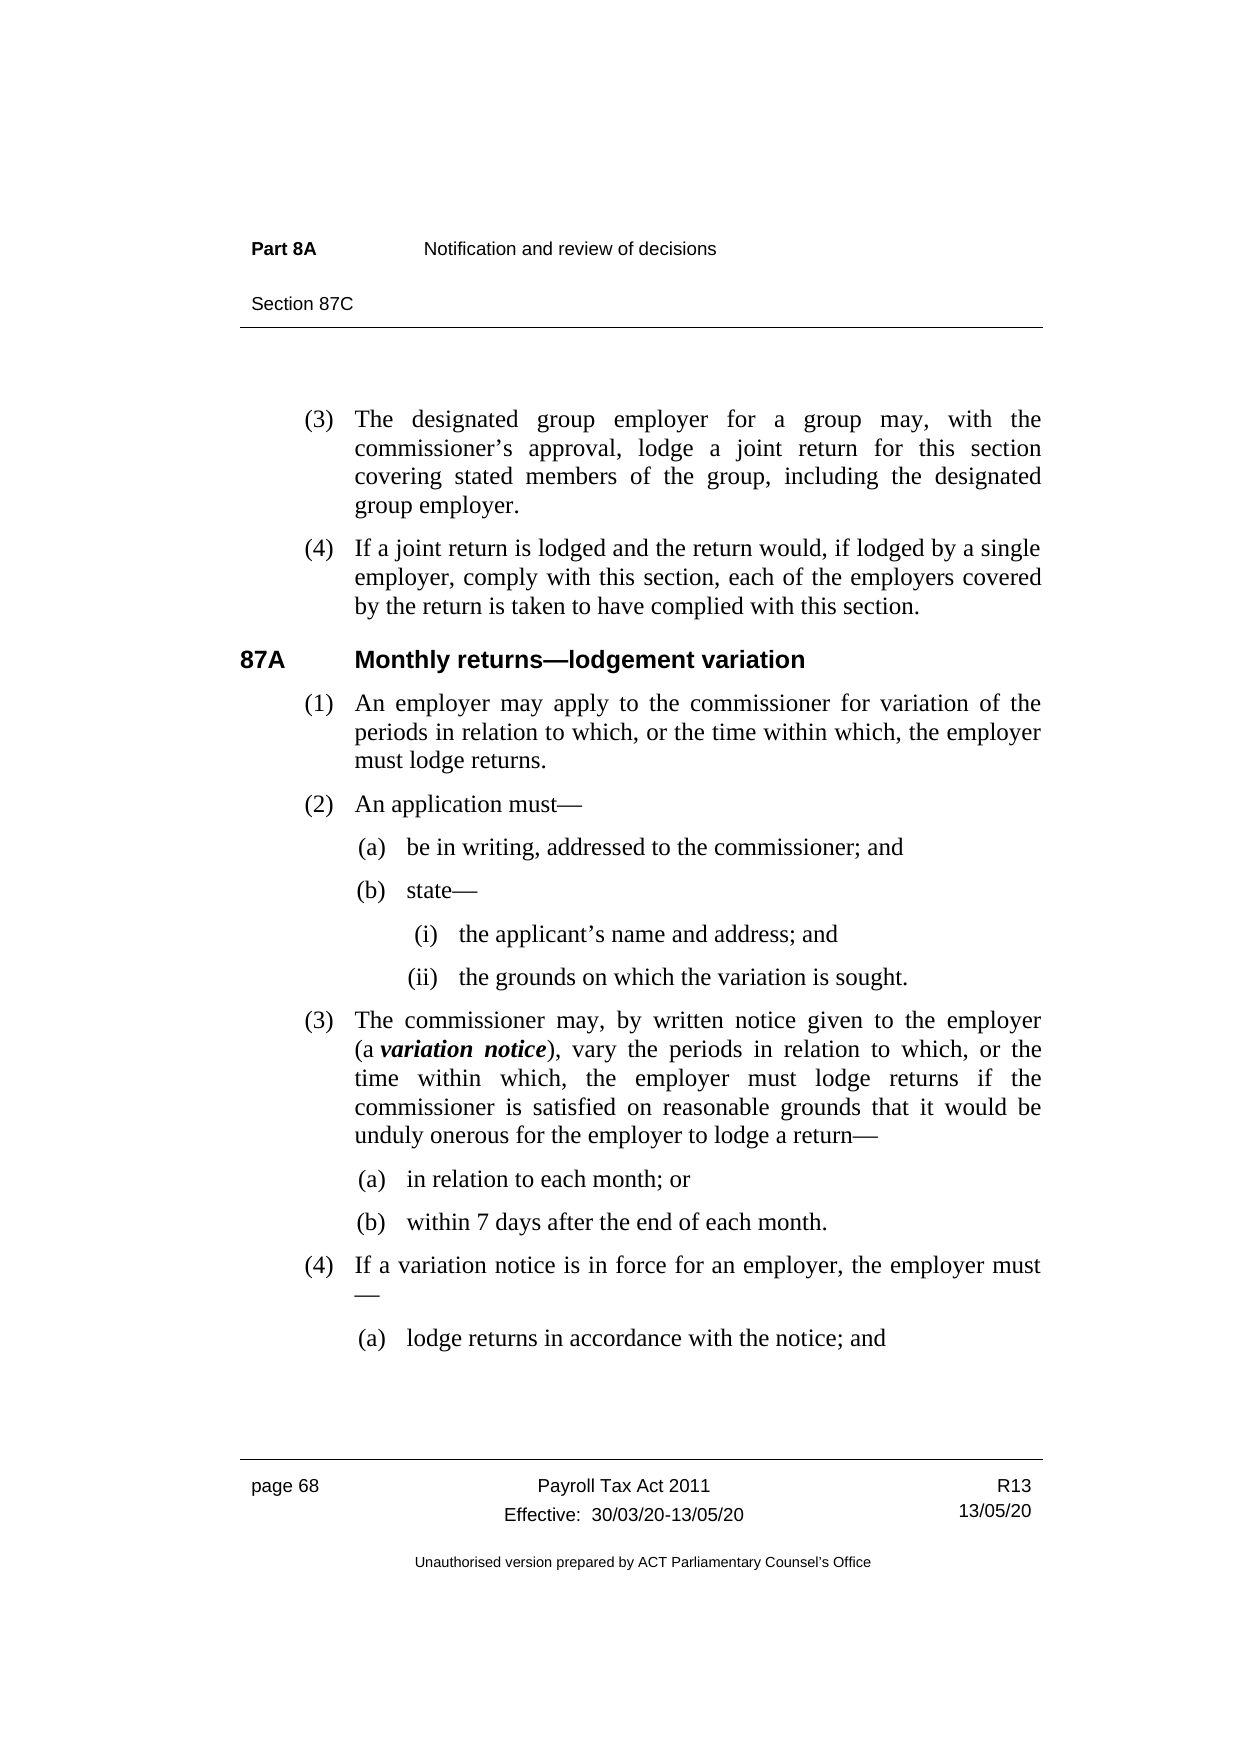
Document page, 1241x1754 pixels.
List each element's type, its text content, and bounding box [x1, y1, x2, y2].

text (ii) the grounds on which the variation is sought. [240, 962, 1042, 991]
text (a) in relation to each month; or [240, 1164, 1042, 1193]
text (2) An application must— [240, 789, 1042, 818]
text (1) An employer may apply to the commissioner for variation of the periods in relation to which, or the time within which, the employer must lodge returns. [240, 688, 1042, 774]
text (3) The commissioner may, by written notice given to the employer (a variation notice), vary the periods in relation to which, or the time within which, the employer must lodge returns if the commissioner is satisfied on reasonable grounds that it would be unduly onerous for the employer to lodge a return— [240, 1006, 1042, 1149]
text (b) within 7 days after the end of each month. [240, 1207, 1042, 1236]
text 87A Monthly returns—lodgement variation [240, 645, 1042, 673]
text (a) be in writing, addressed to the commissioner; and [240, 832, 1042, 861]
text (4) If a joint return is lodged and the return would, if lodged by a single employer, comply with this section, each of the employers covered by the return is taken to have complied with this section. [240, 533, 1042, 620]
text (b) state— [240, 876, 1042, 904]
text (4) If a variation notice is in force for an employer, the employer must— [240, 1251, 1042, 1308]
text (i) the applicant’s name and address; and [240, 919, 1042, 948]
text (a) lodge returns in accordance with the notice; and [240, 1323, 1042, 1351]
text (3) The designated group employer for a group may, with the commissioner’s approval, lodge a joint return for this section covering stated members of the group, including the designated group employer. [240, 404, 1042, 519]
